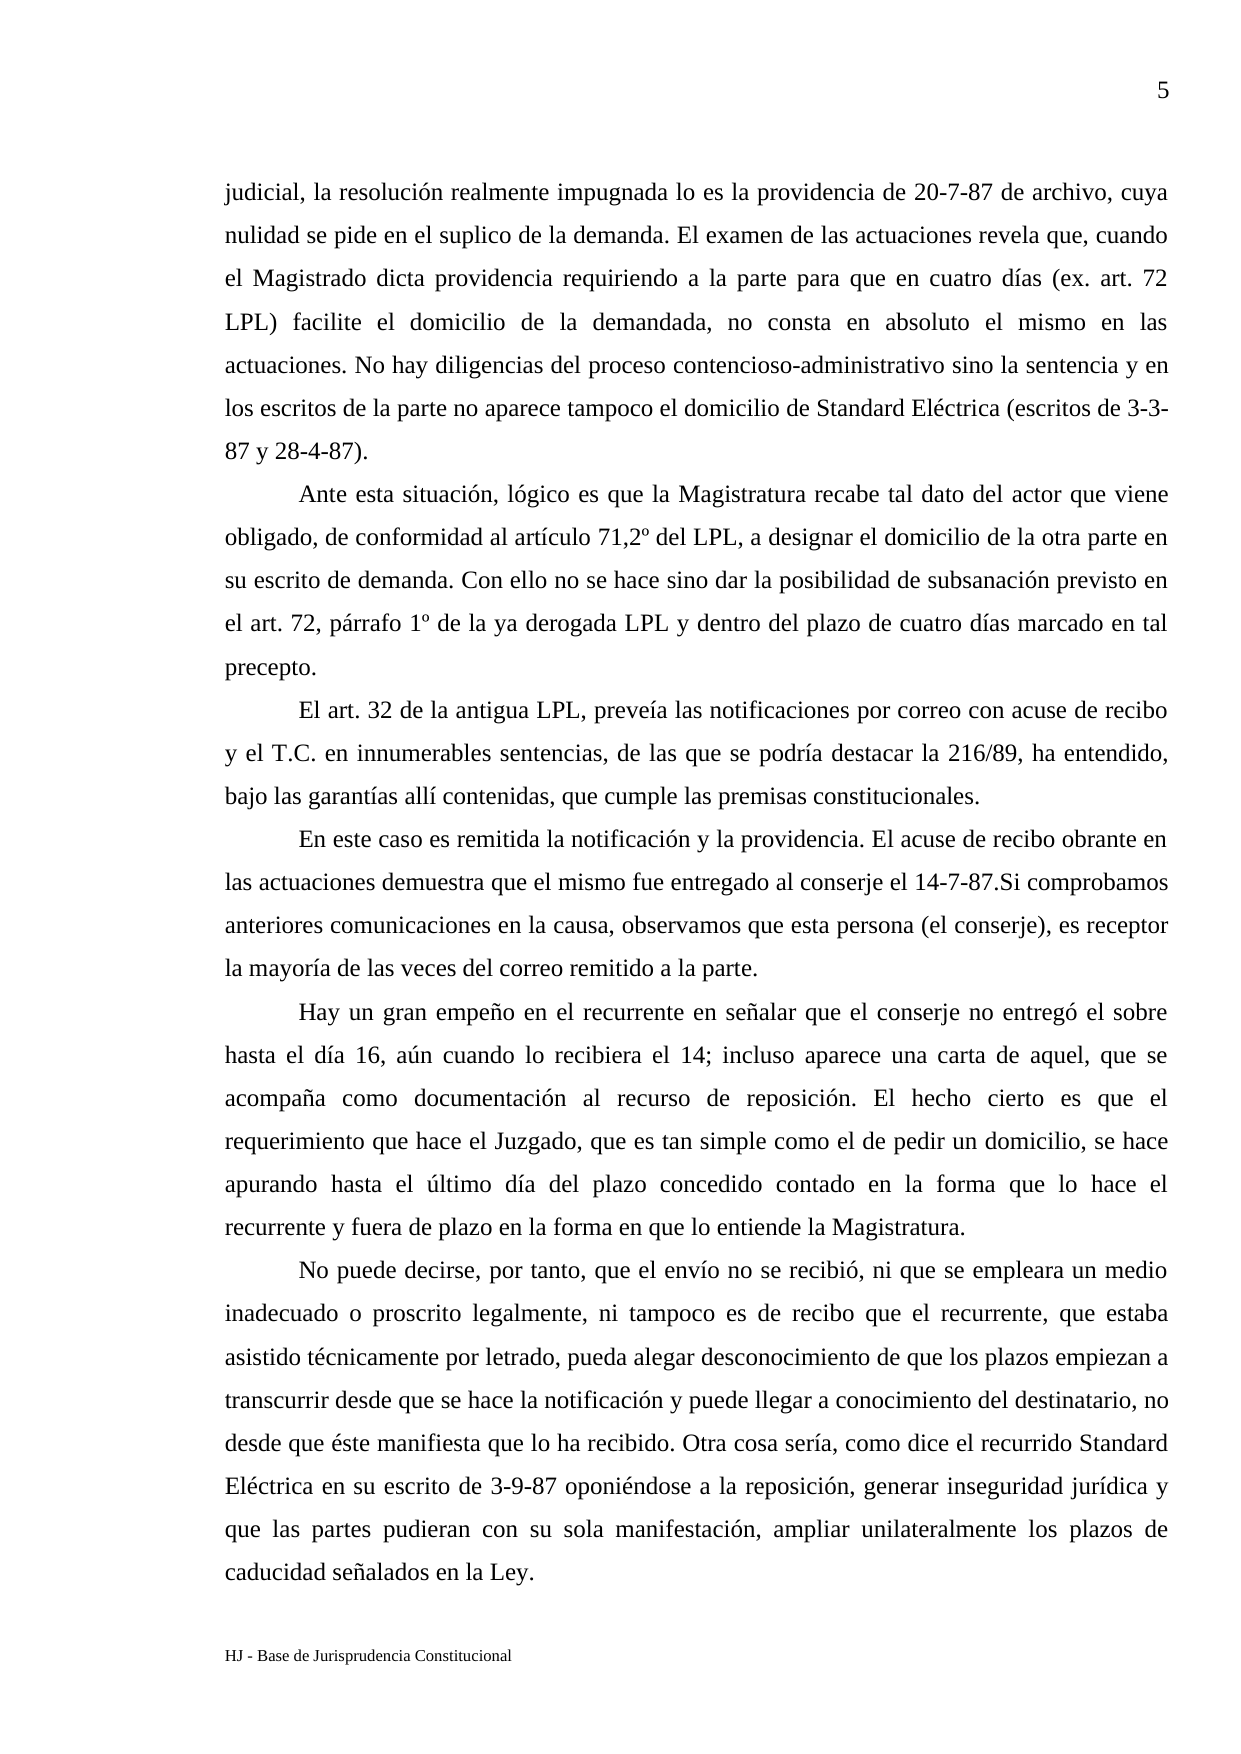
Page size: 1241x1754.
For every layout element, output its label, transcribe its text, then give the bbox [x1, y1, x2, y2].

text No puede decirse, por tanto, que el envío no se recibió, ni que se empleara un medio inadecuado o proscrito legalmente, ni tampoco es de recibo que el recurrente, que estaba asistido técnicamente por letrado, pueda alegar desconocimiento de que los plazos empiezan a transcurrir desde que se hace la notificación y puede llegar a conocimiento del destinatario, no desde que éste manifiesta que lo ha recibido. Otra cosa sería, como dice el recurrido Standard Eléctrica en su escrito de 3-9-87 oponiéndose a la reposición, generar inseguridad jurídica y que las partes pudieran con su sola manifestación, ampliar unilateralmente los plazos de caducidad señalados en la Ley. [224, 1255, 1169, 1586]
text Hay un gran empeño en el recurrente en señalar que el conserje no entregó el sobre hasta el día 16, aún cuando lo recibiera el 14; incluso aparece una carta de aquel, que se acompaña como documentación al recurso de reposición. El hecho cierto es que el requerimiento que hace el Juzgado, que es tan simple como el de pedir un domicilio, se hace apurando hasta el último día del plazo concedido contado en la forma que lo hace el recurrente y fuera de plazo en la forma en que lo entiende la Magistratura. [224, 997, 1169, 1241]
text Ante esta situación, lógico es que la Magistratura recabe tal dato del actor que viene obligado, de conformidad al artículo 71,2º del LPL, a designar el domicilio de la otra parte en su escrito de demanda. Con ello no se hace sino dar la posibilidad de subsanación previsto en el art. 72, párrafo 1º de la ya derogada LPL y dentro del plazo de cuatro días marcado en tal precepto. [224, 479, 1169, 680]
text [224, 177, 1169, 465]
text En este caso es remitida la notificación y la providencia. El acuse de recibo obrante en las actuaciones demuestra que el mismo fue entregado al conserje el 14-7-87.Si comprobamos anteriores comunicaciones en la causa, observamos que esta persona (el conserje), es receptor la mayoría de las veces del correo remitido a la parte. [224, 824, 1169, 982]
text El art. 32 de la antigua LPL, preveía las notificaciones por correo con acuse de recibo y el T.C. en innumerables sentencias, de las que se podría destacar la 216/89, ha entendido, bajo las garantías allí contenidas, que cumple las premisas constitucionales. [224, 695, 1169, 810]
